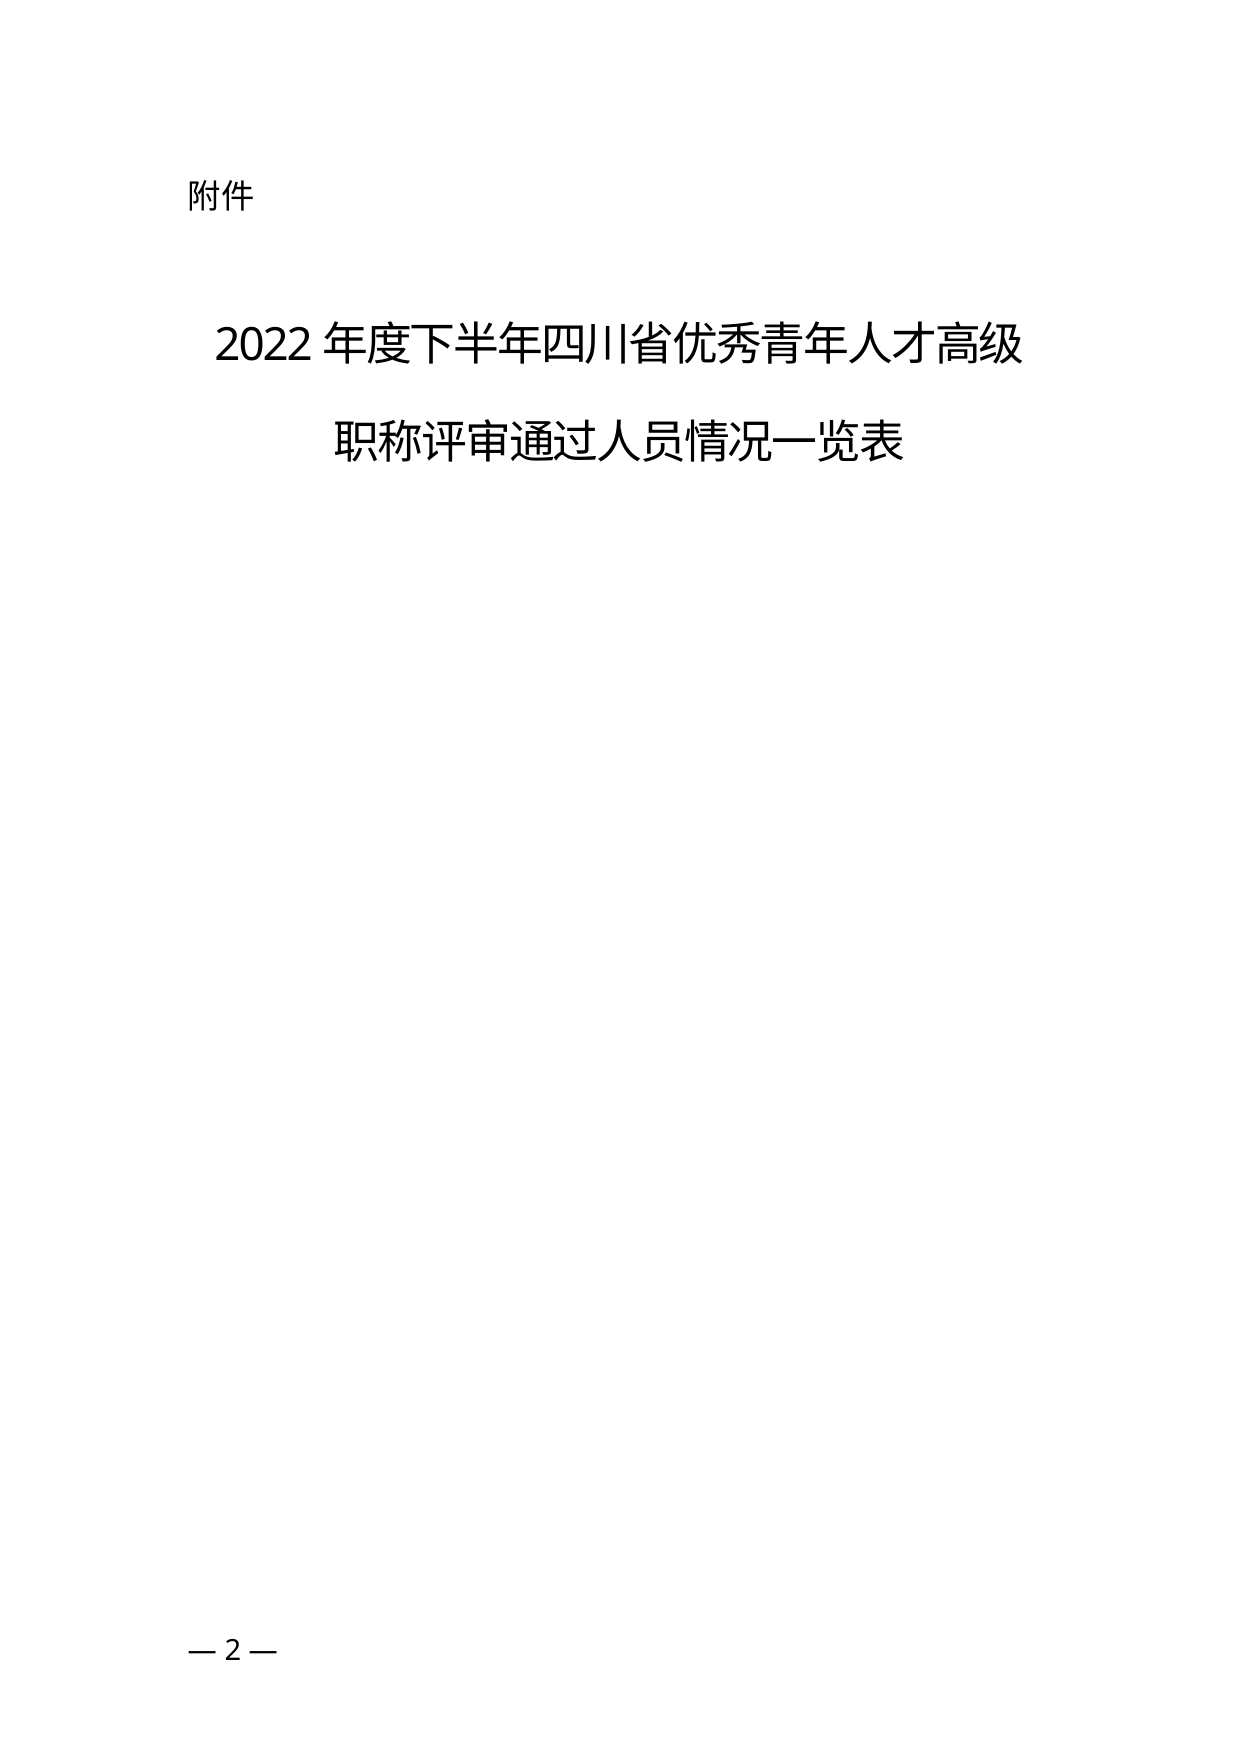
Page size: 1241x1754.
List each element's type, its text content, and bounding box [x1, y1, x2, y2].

text 2022年度下半年四川省优秀青年人才高级 [187, 292, 1053, 389]
text 职称评审通过人员情况一览表 [187, 389, 1053, 487]
text 附件 [187, 162, 1053, 227]
